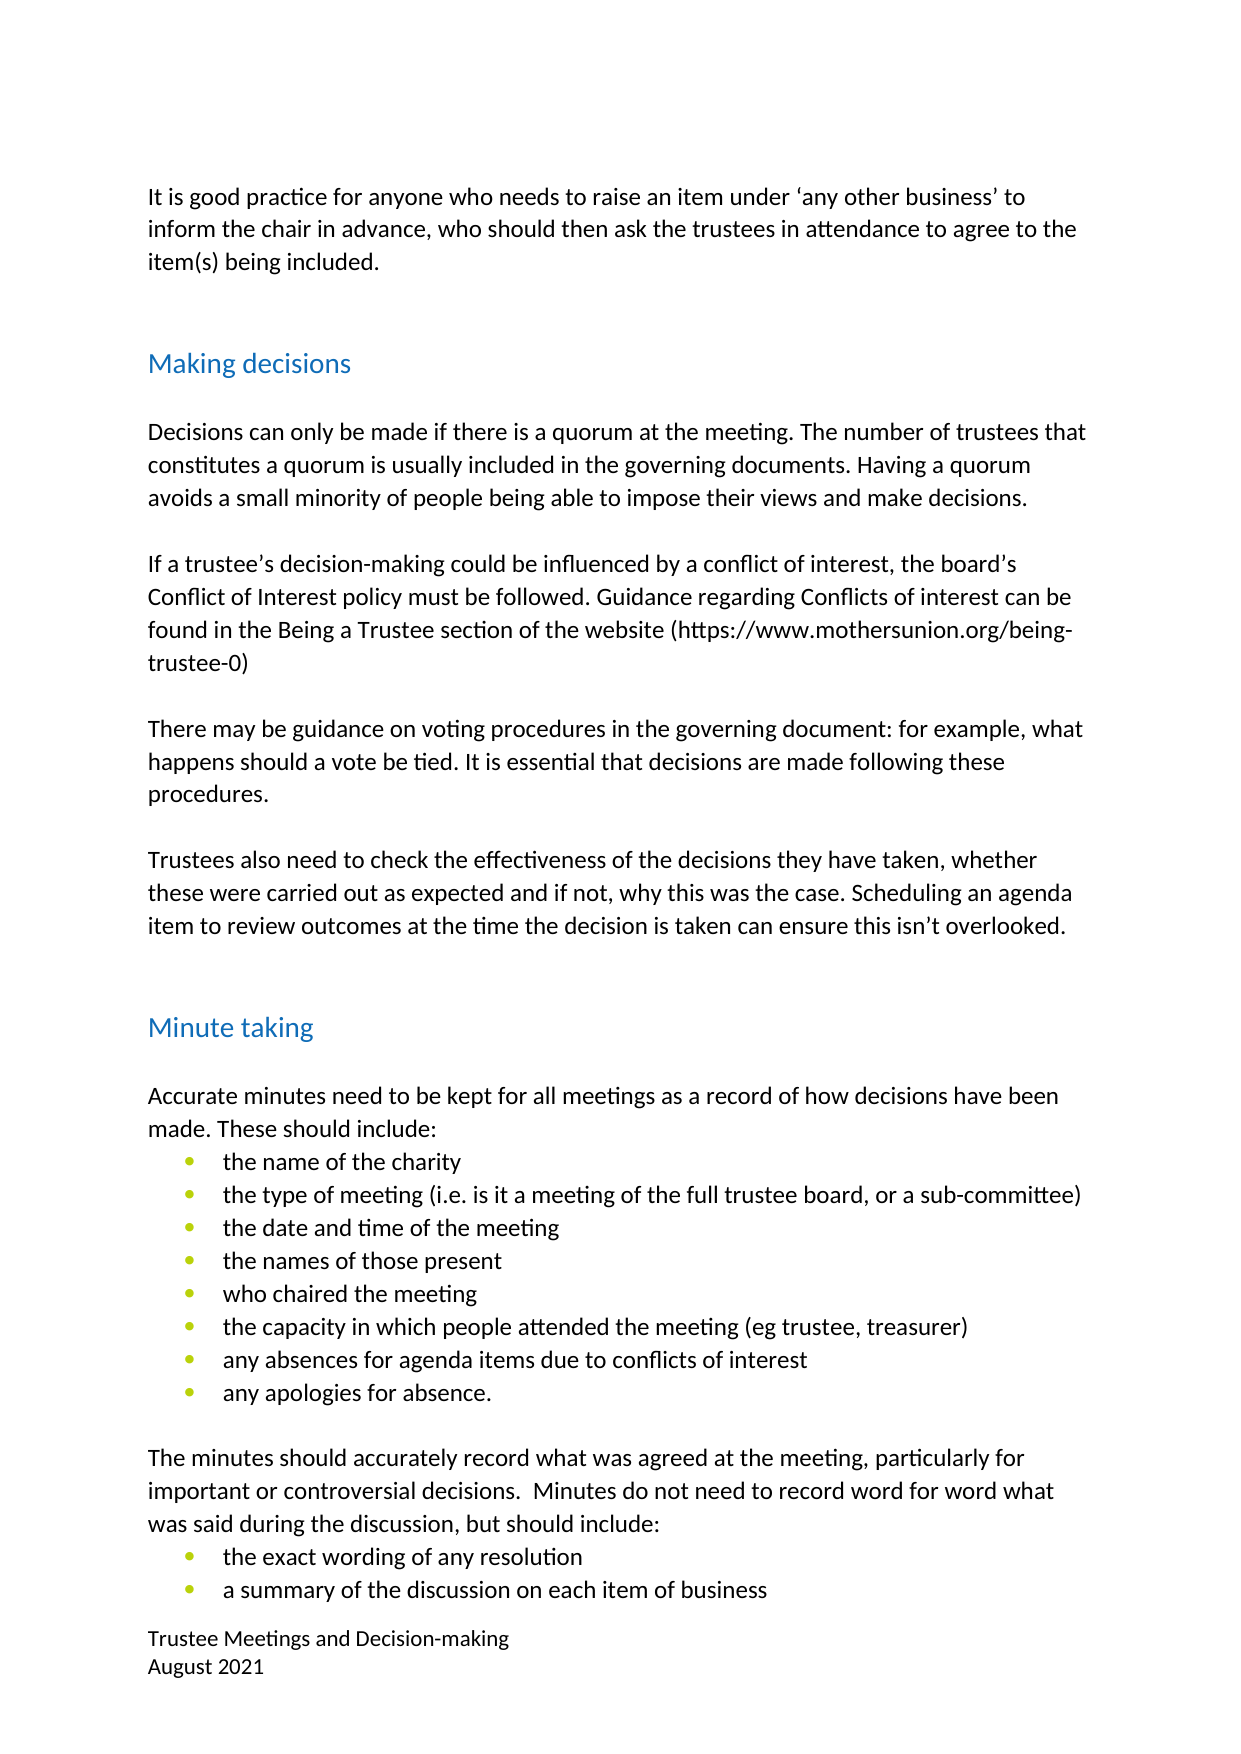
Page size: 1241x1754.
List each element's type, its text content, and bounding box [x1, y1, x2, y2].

list the name of the charity [185, 1146, 1092, 1177]
list the names of those present [185, 1245, 1092, 1276]
text If a trustee’s decision-making could be influenced by a conflict of interest, the board’s Conflict of Interest policy must be followed. Guidance regarding Conflicts of interest can be found in the Being a Trustee section of the website (https://www.mothersunion.org/being-trustee-0) [148, 548, 1092, 677]
list a summary of the discussion on each item of business [185, 1574, 1092, 1605]
text The minutes should accurately record what was agreed at the meeting, particularly for important or controversial decisions. Minutes do not need to record word for word what was said during the discussion, but should include: [148, 1442, 1092, 1539]
text Trustees also need to check the effectiveness of the decisions they have taken, whether these were carried out as expected and if not, why this was the case. Scheduling an agenda item to review outcomes at the time the decision is taken can ensure this isn’t overlooked. [148, 844, 1092, 941]
text There may be guidance on voting procedures in the governing document: for example, what happens should a vote be tied. It is essential that decisions are made following these procedures. [148, 713, 1092, 809]
text Accurate minutes need to be kept for all meetings as a record of how decisions have been made. These should include: [148, 1080, 1092, 1144]
text Decisions can only be made if there is a quorum at the meeting. The number of trustees that constitutes a quorum is usually included in the governing documents. Having a quorum avoids a small minority of people being able to impose their views and make decisions. [148, 417, 1092, 513]
list any absences for agenda items due to conflicts of interest [185, 1344, 1092, 1374]
subtitle Making decisions [148, 345, 1092, 381]
list the capacity in which people attended the meeting (eg trustee, treasurer) [185, 1311, 1092, 1341]
list any apologies for absence. [185, 1377, 1092, 1407]
subtitle Minute taking [148, 1009, 1092, 1045]
list the exact wording of any resolution [185, 1541, 1092, 1572]
list the type of meeting (i.e. is it a meeting of the full trustee board, or a sub-committee) [185, 1179, 1092, 1210]
list who chaired the meeting [185, 1278, 1092, 1308]
list the date and time of the meeting [185, 1212, 1092, 1243]
text It is good practice for anyone who needs to raise an item under ‘any other business’ to inform the chair in advance, who should then ask the trustees in attendance to agree to the item(s) being included. [148, 181, 1092, 277]
